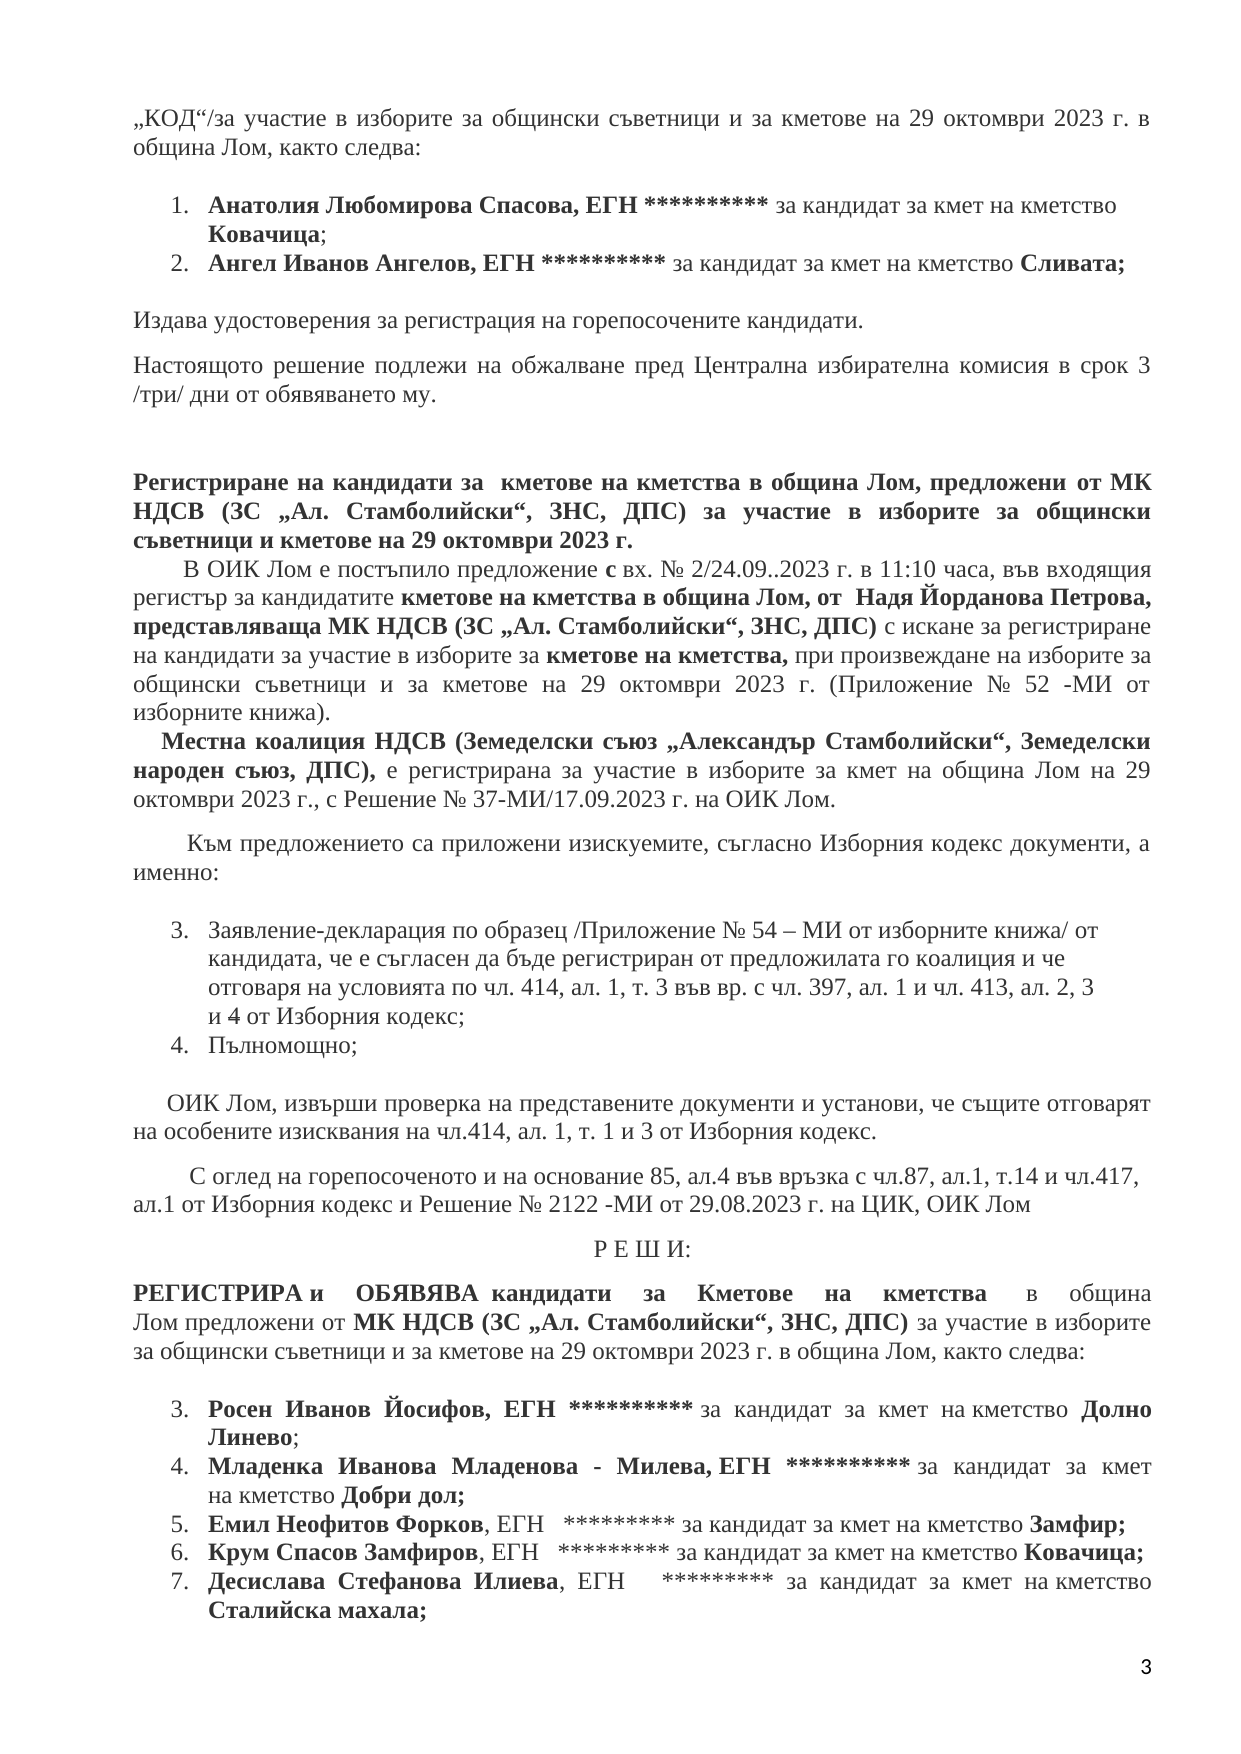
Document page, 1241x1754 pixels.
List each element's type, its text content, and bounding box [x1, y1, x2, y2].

list Росен Иванов Йосифов, ЕГН ********** за кандидат за кмет на кметство Долно Линево; [170, 1394, 1152, 1451]
list Емил Неофитов Форков, ЕГН ********* за кандидат за кмет на кметство Замфир; [170, 1509, 1152, 1537]
text Местна коалиция НДСВ (Земеделски съюз „Александър Стамболийски“, Земеделски народен съюз, ДПС), е регистрирана за участие в изборите за кмет на община Лом на 29 октомври 2023 г., с Решение № 37-МИ/17.09.2023 г. на ОИК Лом. [133, 726, 1152, 812]
text ОИК Лом, извърши проверка на представените документи и установи, че същите отговарят на особените изисквания на чл.414, ал. 1, т. 1 и 3 от Изборния кодекс. [133, 1088, 1152, 1145]
text Регистриране на кандидати за кметове на кметства в община Лом, предложени от МК НДСВ (ЗС „Ал. Стамболийски“, ЗНС, ДПС) за участие в изборите за общински съветници и кметове на 29 октомври 2023 г. [133, 467, 1152, 554]
list Анатолия Любомирова Спасова, ЕГН ********** за кандидат за кмет на кметство Ковачица; [170, 190, 1152, 248]
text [133, 103, 1152, 161]
text Издава удостоверения за регистрация на горепосочените кандидати. [133, 306, 1152, 334]
text Р Е Ш И: [133, 1234, 1152, 1263]
text С оглед на горепосоченото и на основание 85, ал.4 във връзка с чл.87, ал.1, т.14 и чл.417, ал.1 от Изборния кодекс и Решение № 2122 -МИ от 29.08.2023 г. на ЦИК, ОИК Лом [133, 1161, 1152, 1218]
list Ангел Иванов Ангелов, ЕГН ********** за кандидат за кмет на кметство Сливата; [170, 248, 1152, 276]
text Настоящото решение подлежи на обжалване пред Централна избирателна комисия в срок 3 /три/ дни от обявяването му. [133, 350, 1152, 407]
text Към предложението са приложени изискуемите, съгласно Изборния кодекс документи, а именно: [133, 828, 1152, 886]
text В ОИК Лом е постъпило предложение с вх. № 2/24.09..2023 г. в 11:10 часа, във входящия регистър за кандидатите кметове на кметства в община Лом, от Надя Йорданова Петрова, представляваща МК НДСВ (ЗС „Ал. Стамболийски“, ЗНС, ДПС) с искане за регистриране на кандидати за участие в изборите за кметове на кметства, при произвеждане на изборите за общински съветници и за кметове на 29 октомври 2023 г. (Приложение № 52 -МИ от изборните книжа). [133, 554, 1152, 726]
list Пълномощно; [170, 1030, 1152, 1058]
list Младенка Иванова Младенова - Милева, ЕГН ********** за кандидат за кмет на кметство Добри дол; [170, 1451, 1152, 1509]
list Заявление-декларация по образец /Приложение № 54 – МИ от изборните книжа/ от кандидата, че е съгласен да бъде регистриран от предложилата го коалиция и че отговаря на условията по чл. 414, ал. 1, т. 3 във вр. с чл. 397, ал. 1 и чл. 413, ал. 2, 3 и 4 от Изборния кодекс; [170, 915, 1152, 1030]
list Крум Спасов Замфиров, ЕГН ********* за кандидат за кмет на кметство Ковачица; [170, 1537, 1152, 1566]
text РЕГИСТРИРА и ОБЯВЯВА кандидати за Кметове на кметства в община Лом предложени от МК НДСВ (ЗС „Ал. Стамболийски“, ЗНС, ДПС) за участие в изборите за общински съветници и за кметове на 29 октомври 2023 г. в община Лом, както следва: [133, 1278, 1152, 1364]
list Десислава Стефанова Илиева, ЕГН ********* за кандидат за кмет на кметство Сталийска махала; [170, 1566, 1152, 1624]
